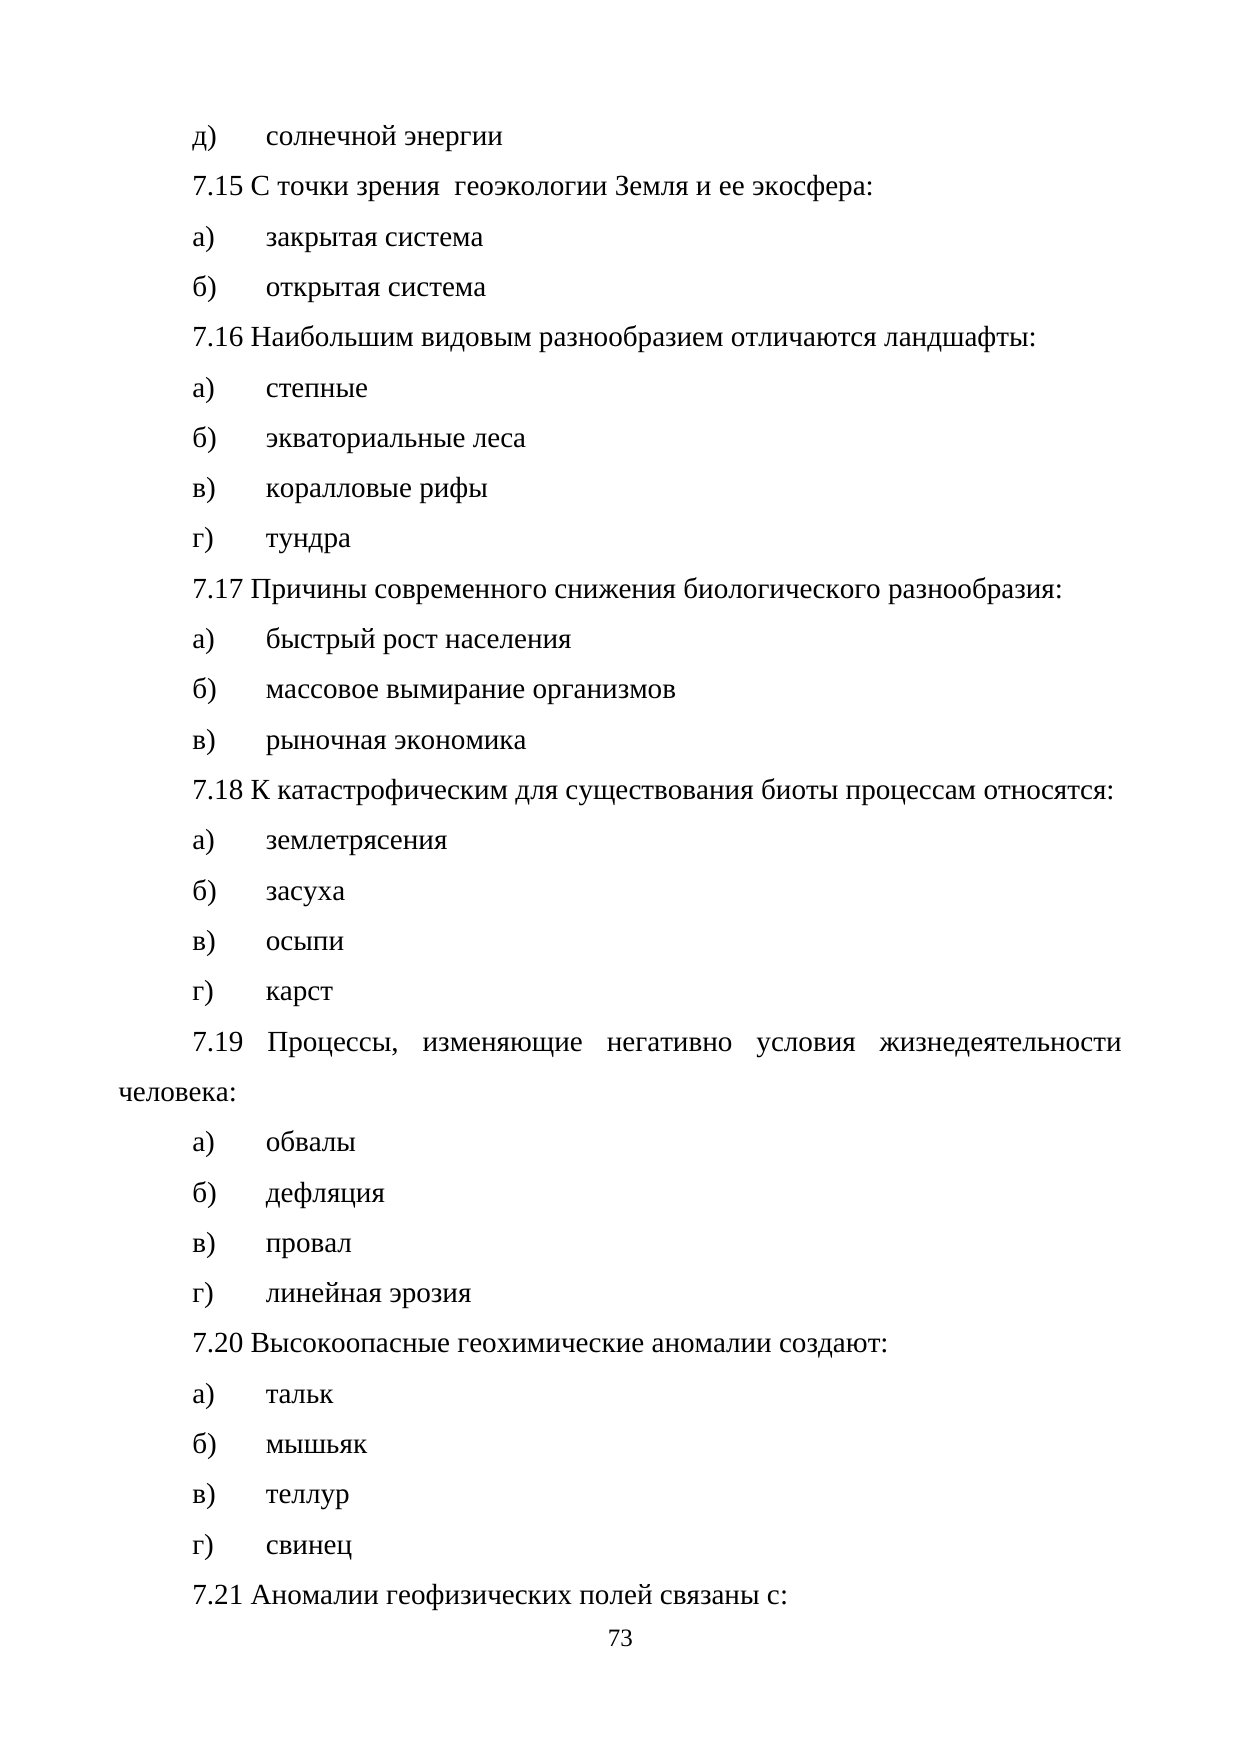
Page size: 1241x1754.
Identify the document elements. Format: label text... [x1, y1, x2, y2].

list степные [118, 370, 1122, 403]
text 7.17 Причины современного снижения биологического разнообразия: [118, 571, 1122, 604]
list землетрясения [118, 822, 1122, 856]
list коралловые рифы [118, 470, 1122, 504]
list карст [118, 973, 1122, 1007]
list открытая система [118, 269, 1122, 303]
list теллур [118, 1477, 1122, 1510]
text 7.19 Процессы, изменяющие негативно условия жизнедеятельности человека: [118, 1024, 1122, 1108]
list быстрый рост населения [118, 621, 1122, 655]
list осыпи [118, 923, 1122, 957]
list тундра [118, 521, 1122, 554]
list засуха [118, 873, 1122, 906]
list обвалы [118, 1124, 1122, 1158]
list дефляция [118, 1175, 1122, 1208]
list линейная эрозия [118, 1275, 1122, 1309]
list свинец [118, 1527, 1122, 1560]
list закрытая система [118, 219, 1122, 252]
list мышьяк [118, 1426, 1122, 1460]
list провал [118, 1225, 1122, 1258]
list рыночная экономика [118, 722, 1122, 755]
text 7.20 Высокоопасные геохимические аномалии создают: [118, 1326, 1122, 1359]
text 7.18 К катастрофическим для существования биоты процессам относятся: [118, 772, 1122, 806]
text 7.15 С точки зрения геоэкологии Земля и ее экосфера: [118, 168, 1122, 202]
text 7.21 Аномалии геофизических полей связаны с: [118, 1577, 1122, 1611]
text 7.16 Наибольшим видовым разнообразием отличаются ландшафты: [118, 319, 1122, 353]
list экваториальные леса [118, 420, 1122, 453]
list тальк [118, 1376, 1122, 1409]
list массовое вымирание организмов [118, 672, 1122, 705]
list солнечной энергии [118, 118, 1122, 152]
